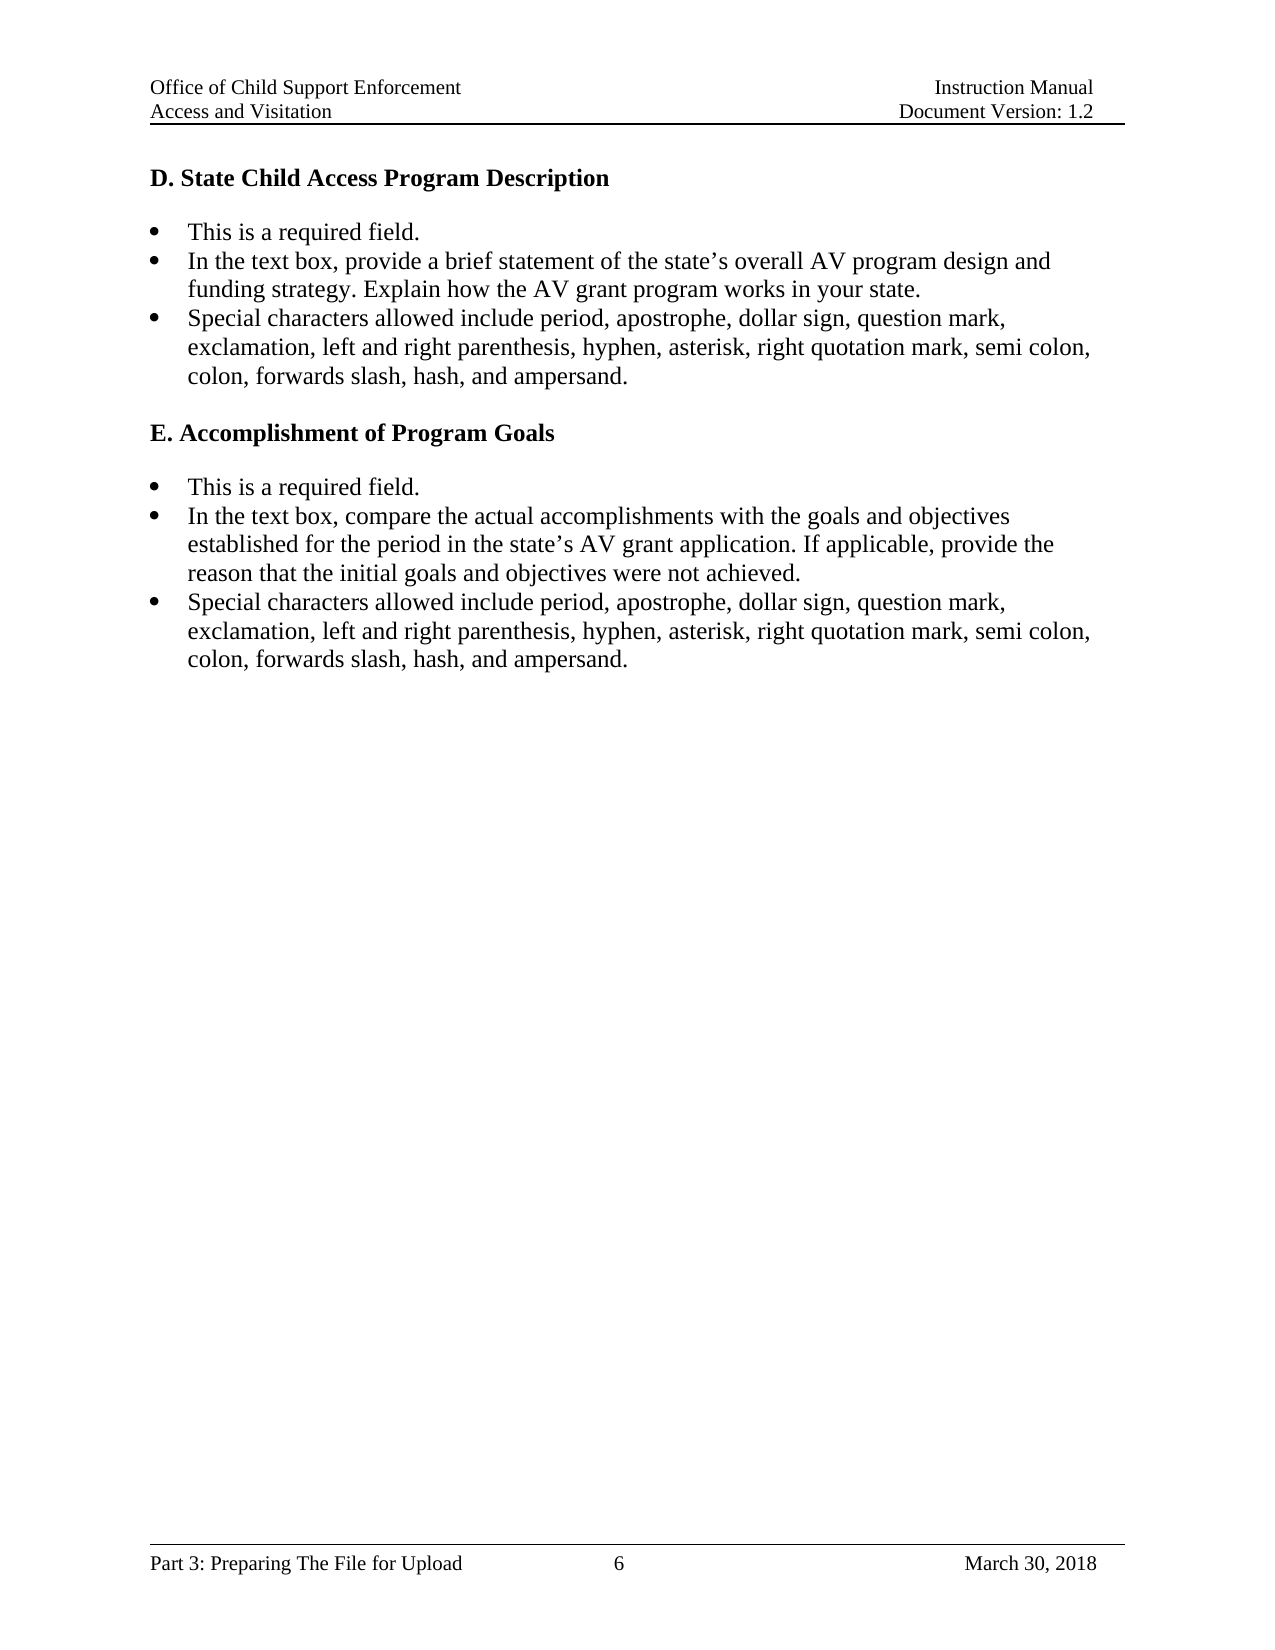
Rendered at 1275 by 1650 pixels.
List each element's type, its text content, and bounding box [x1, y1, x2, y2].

list This is a required field. [150, 217, 1125, 246]
list In the text box, provide a brief statement of the state’s overall AV program design and funding strategy. Explain how the AV grant program works in your state. [150, 246, 1125, 303]
text E. Accomplishment of Program Goals [150, 418, 1125, 447]
list This is a required field. [150, 472, 1125, 501]
list Special characters allowed include period, apostrophe, dollar sign, question mark, exclamation, left and right parenthesis, hyphen, asterisk, right quotation mark, semi colon, colon, forwards slash, hash, and ampersand. [150, 303, 1125, 389]
list In the text box, compare the actual accomplishments with the goals and objectives established for the period in the state’s AV grant application. If applicable, provide the reason that the initial goals and objectives were not achieved. [150, 501, 1125, 587]
text D. State Child Access Program Description [150, 163, 1125, 192]
list Special characters allowed include period, apostrophe, dollar sign, question mark, exclamation, left and right parenthesis, hyphen, asterisk, right quotation mark, semi colon, colon, forwards slash, hash, and ampersand. [150, 587, 1125, 673]
